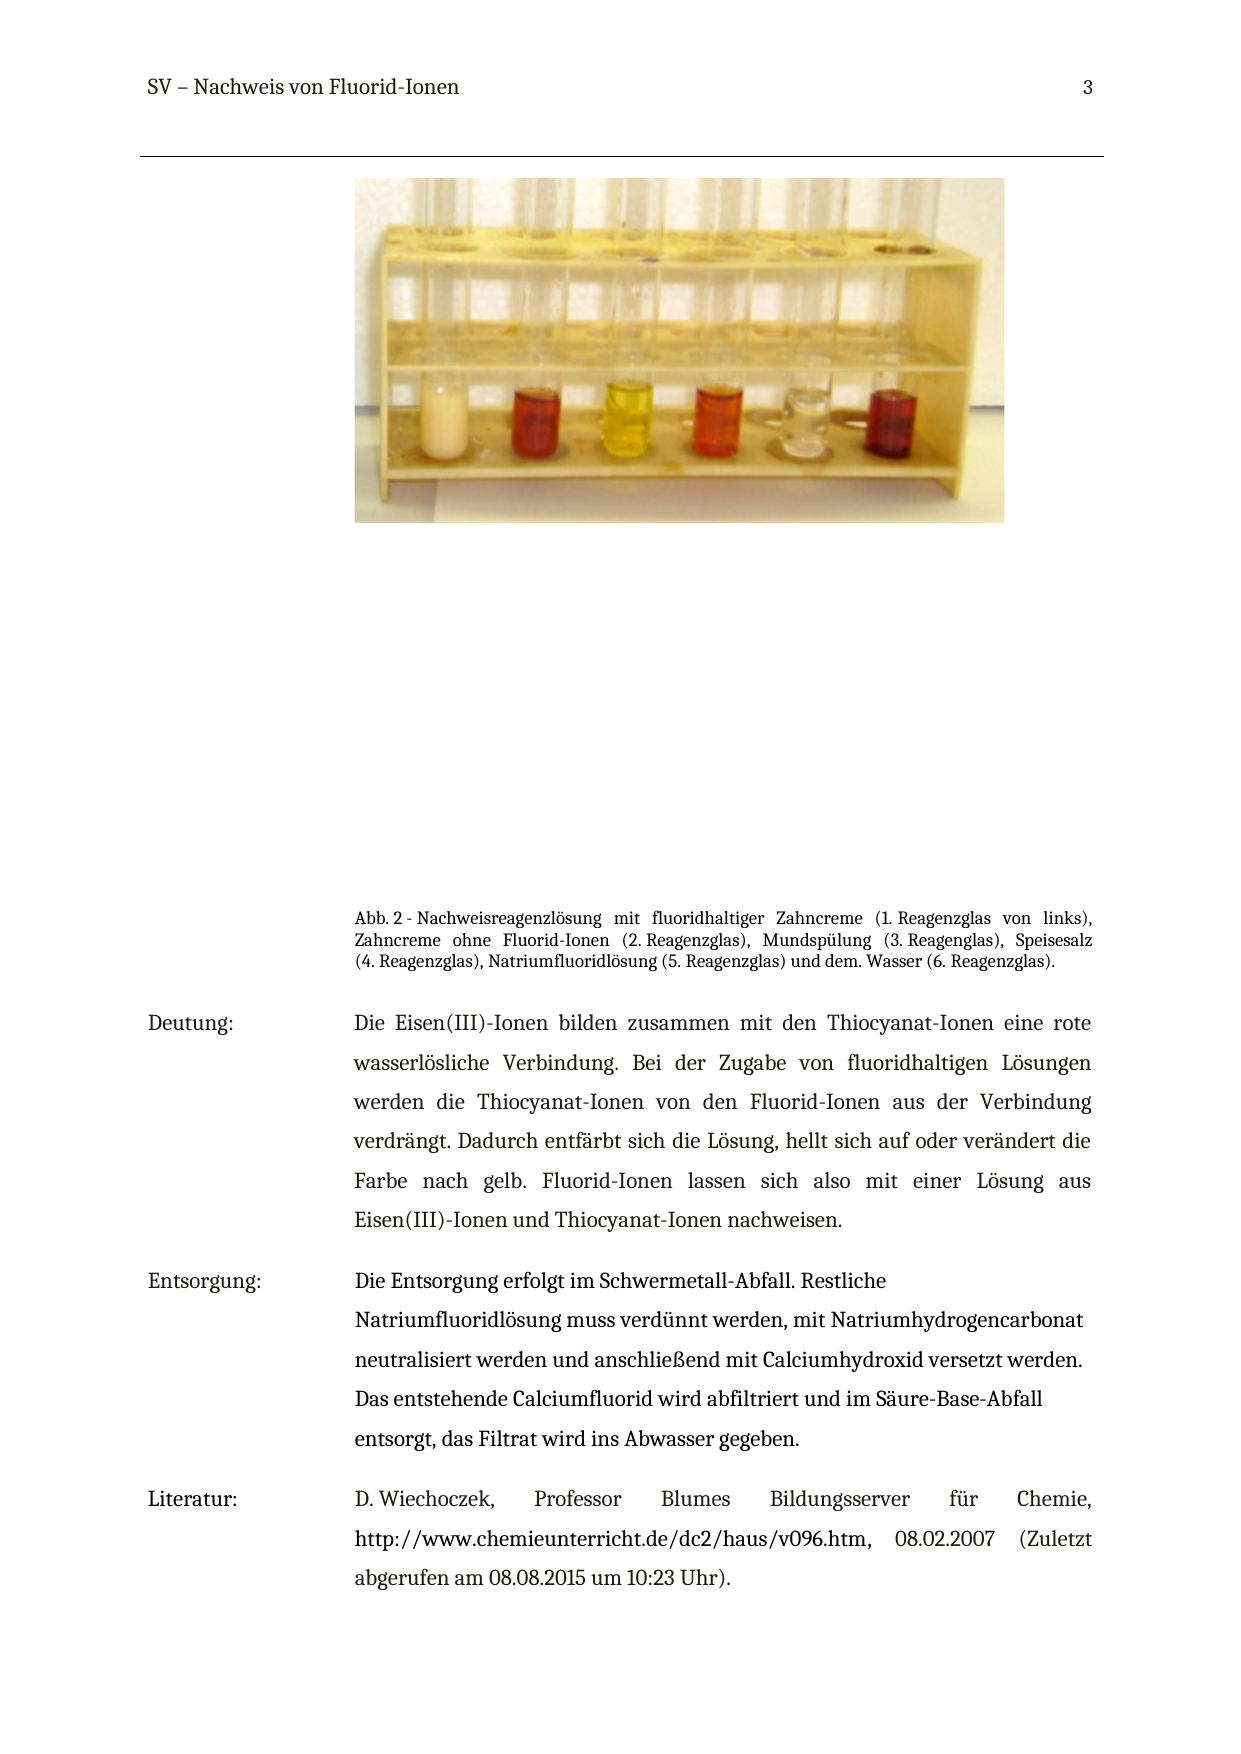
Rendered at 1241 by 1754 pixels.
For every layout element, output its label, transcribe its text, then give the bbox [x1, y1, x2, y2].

text Deutung: Die Eisen(III)-Ionen bilden zusammen mit den Thiocyanat-Ionen eine rote wasserlösliche Verbindung. Bei der Zugabe von fluoridhaltigen Lösungen werden die Thiocyanat-Ionen von den Fluorid-Ionen aus der Verbindung verdrängt. Dadurch entfärbt sich die Lösung, hellt sich auf oder verändert die Farbe nach gelb. Fluorid-Ionen lassen sich also mit einer Lösung aus Eisen(III)-Ionen und Thiocyanat-Ionen nachweisen. [148, 1010, 1092, 1234]
text Abb. 2 - Nachweisreagenzlösung mit fluoridhaltiger Zahncreme (1. Reagenzglas von links), Zahncreme ohne Fluorid-Ionen (2. Reagenzglas), Mundspülung (3. Reagenglas), Speisesalz (4. Reagenzglas), Natriumfluoridlösung (5. Reagenzglas) und dem. Wasser (6. Reagenzglas). [354, 908, 1092, 972]
text Literatur: D. Wiechoczek, Professor Blumes Bildungsserver für Chemie, http://www.chemieunterricht.de/dc2/haus/v096.htm, 08.02.2007 (Zuletzt abgerufen am 08.08.2015 um 10:23 Uhr). [148, 1486, 1092, 1591]
text Entsorgung: Die Entsorgung erfolgt im Schwermetall-Abfall. Restliche Natriumfluoridlösung muss verdünnt werden, mit Natriumhydrogencarbonat neutralisiert werden und anschließend mit Calciumhydroxid versetzt werden. Das entstehende Calciumfluorid wird abfiltriert und im Säure-Base-Abfall entsorgt, das Filtrat wird ins Abwasser gegeben. [148, 1268, 1092, 1452]
